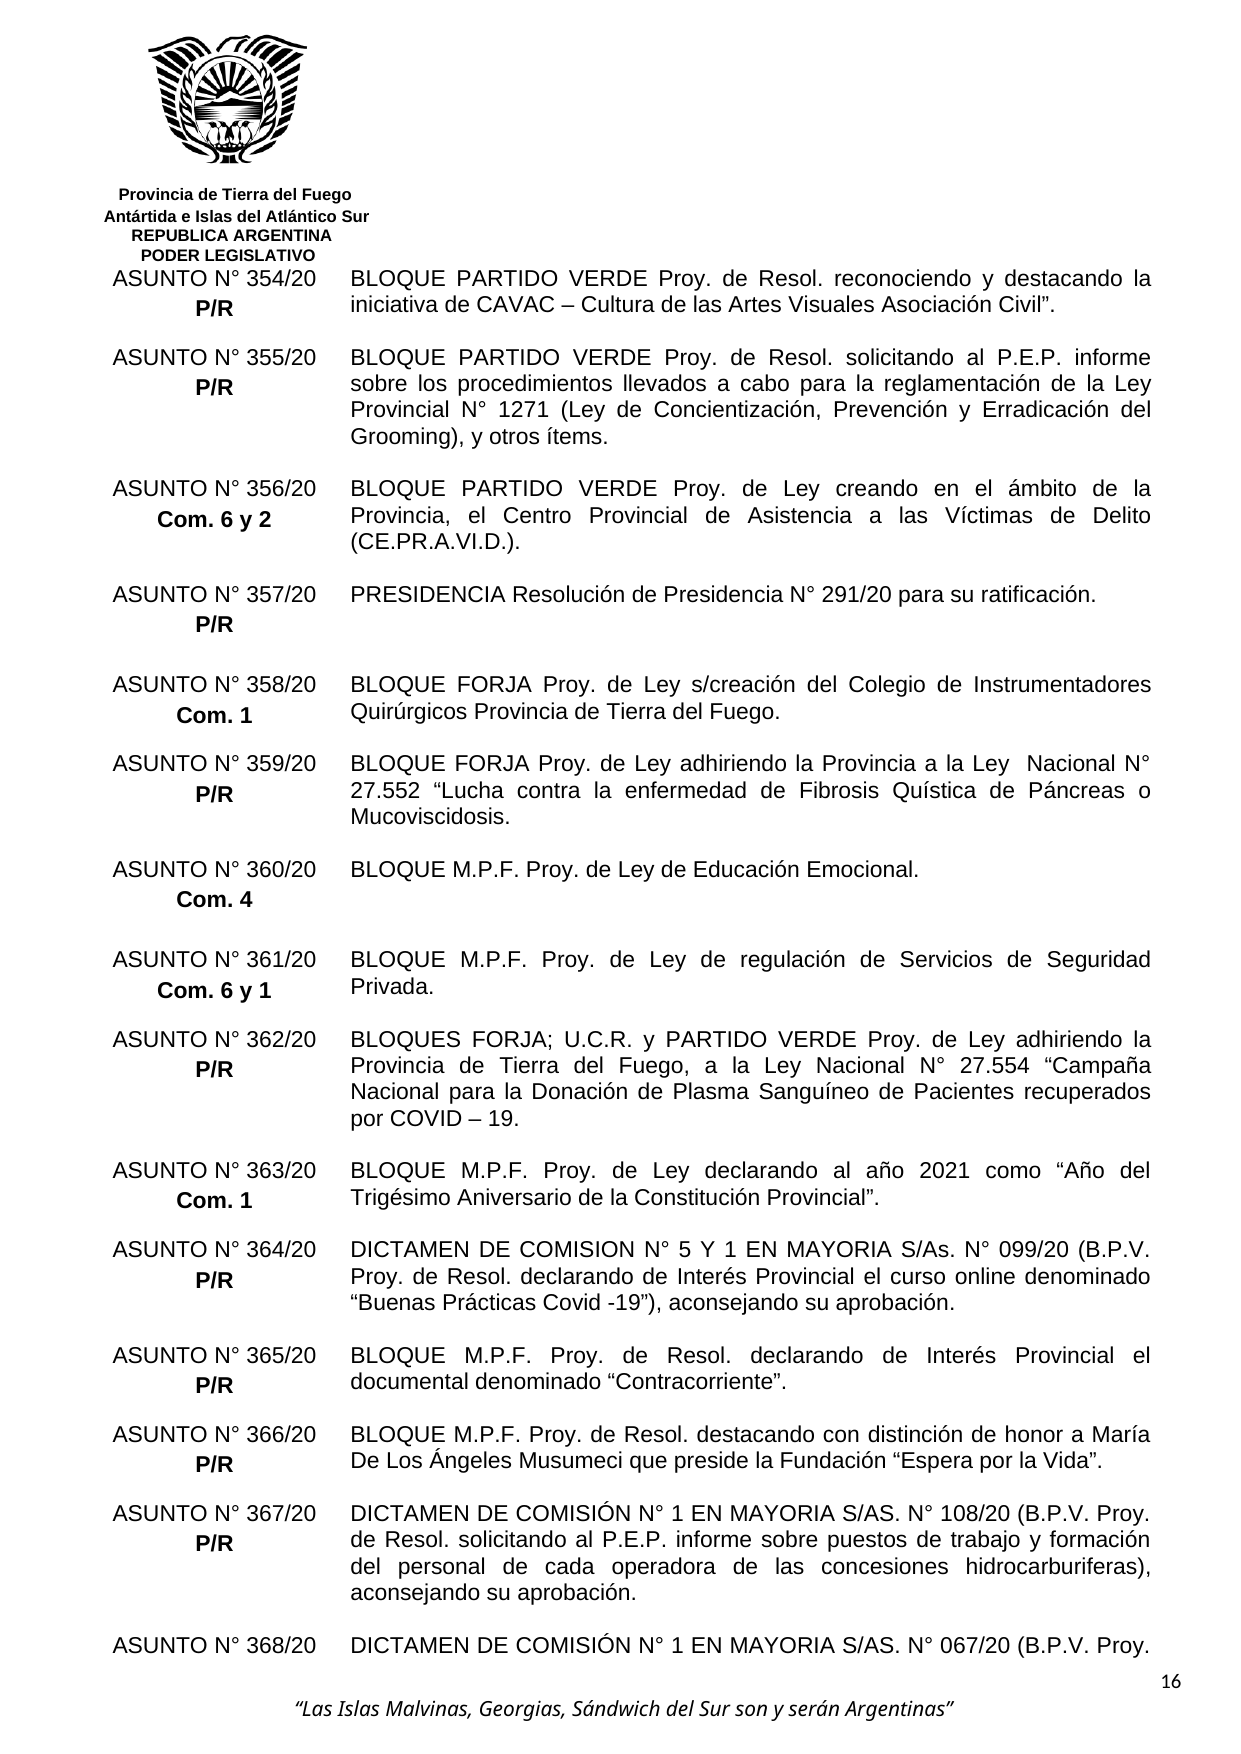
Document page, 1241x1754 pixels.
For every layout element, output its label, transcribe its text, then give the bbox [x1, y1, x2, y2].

table_cell BLOQUE PARTIDO VERDE Proy. de Resol. solicitando al P.E.P. informe sobre los procedimientos llevados a cabo para la reglamentación de la Ley Provincial N° 1271 (Ley de Concientización, Prevención y Erradicación del Grooming), y otros ítems. [340, 344, 1167, 475]
table_cell BLOQUE M.P.F. Proy. de Ley de Educación Emocional. [340, 856, 1167, 946]
table_cell ASUNTO N° 355/20 P/R [89, 344, 340, 475]
picture [124, 29, 331, 182]
table_cell ASUNTO N° 362/20 P/R [89, 1026, 340, 1157]
table_cell ASUNTO N° 359/20 P/R [89, 750, 340, 856]
table_cell BLOQUE M.P.F. Proy. de Ley de regulación de Servicios de Seguridad Privada. [340, 946, 1167, 1026]
table_cell ASUNTO N° 361/20 Com. 6 y 1 [89, 946, 340, 1026]
table_cell ASUNTO N° 360/20 Com. 4 [89, 856, 340, 946]
table_cell BLOQUE FORJA Proy. de Ley adhiriendo la Provincia a la Ley Nacional N° 27.552 “Lucha contra la enfermedad de Fibrosis Quística de Páncreas o Mucoviscidosis. [340, 750, 1167, 856]
table_cell ASUNTO N° 367/20 P/R [89, 1500, 340, 1632]
table_cell DICTAMEN DE COMISION N° 5 Y 1 EN MAYORIA S/As. N° 099/20 (B.P.V. Proy. de Resol. declarando de Interés Provincial el curso online denominado “Buenas Prácticas Covid -19”), aconsejando su aprobación. [340, 1236, 1167, 1342]
table_cell BLOQUE PARTIDO VERDE Proy. de Resol. reconociendo y destacando la iniciativa de CAVAC – Cultura de las Artes Visuales Asociación Civil”. [340, 265, 1167, 343]
table_cell BLOQUE FORJA Proy. de Ley s/creación del Colegio de Instrumentadores Quirúrgicos Provincia de Tierra del Fuego. [340, 671, 1167, 750]
table_cell BLOQUES FORJA; U.C.R. y PARTIDO VERDE Proy. de Ley adhiriendo la Provincia de Tierra del Fuego, a la Ley Nacional N° 27.554 “Campaña Nacional para la Donación de Plasma Sanguíneo de Pacientes recuperados por COVID – 19. [340, 1026, 1167, 1157]
table_cell PRESIDENCIA Resolución de Presidencia N° 291/20 para su ratificación. [340, 581, 1167, 671]
table_cell ASUNTO N° 363/20 Com. 1 [89, 1157, 340, 1236]
table_cell ASUNTO N° 366/20 P/R [89, 1421, 340, 1500]
table_cell BLOQUE M.P.F. Proy. de Ley declarando al año 2021 como “Año del Trigésimo Aniversario de la Constitución Provincial”. [340, 1157, 1167, 1236]
table_cell ASUNTO N° 356/20 Com. 6 y 2 [89, 475, 340, 581]
table_cell BLOQUE M.P.F. Proy. de Resol. destacando con distinción de honor a María De Los Ángeles Musumeci que preside la Fundación “Espera por la Vida”. [340, 1421, 1167, 1500]
table_cell DICTAMEN DE COMISIÓN N° 1 EN MAYORIA S/AS. N° 108/20 (B.P.V. Proy. de Resol. solicitando al P.E.P. informe sobre puestos de trabajo y formación del personal de cada operadora de las concesiones hidrocarburiferas), aconsejando su aprobación. [340, 1500, 1167, 1632]
table_cell BLOQUE M.P.F. Proy. de Resol. declarando de Interés Provincial el documental denominado “Contracorriente”. [340, 1342, 1167, 1421]
table_cell ASUNTO N° 357/20 P/R [89, 581, 340, 671]
table_cell ASUNTO N° 368/20 P/R [89, 1632, 340, 1662]
table_cell ASUNTO N° 365/20 P/R [89, 1342, 340, 1421]
table_cell ASUNTO N° 364/20 P/R [89, 1236, 340, 1342]
table_cell ASUNTO N° 358/20 Com. 1 [89, 671, 340, 750]
table_cell BLOQUE PARTIDO VERDE Proy. de Ley creando en el ámbito de la Provincia, el Centro Provincial de Asistencia a las Víctimas de Delito (CE.PR.A.VI.D.). [340, 475, 1167, 581]
table_cell ASUNTO N° 354/20 P/R [89, 265, 340, 343]
